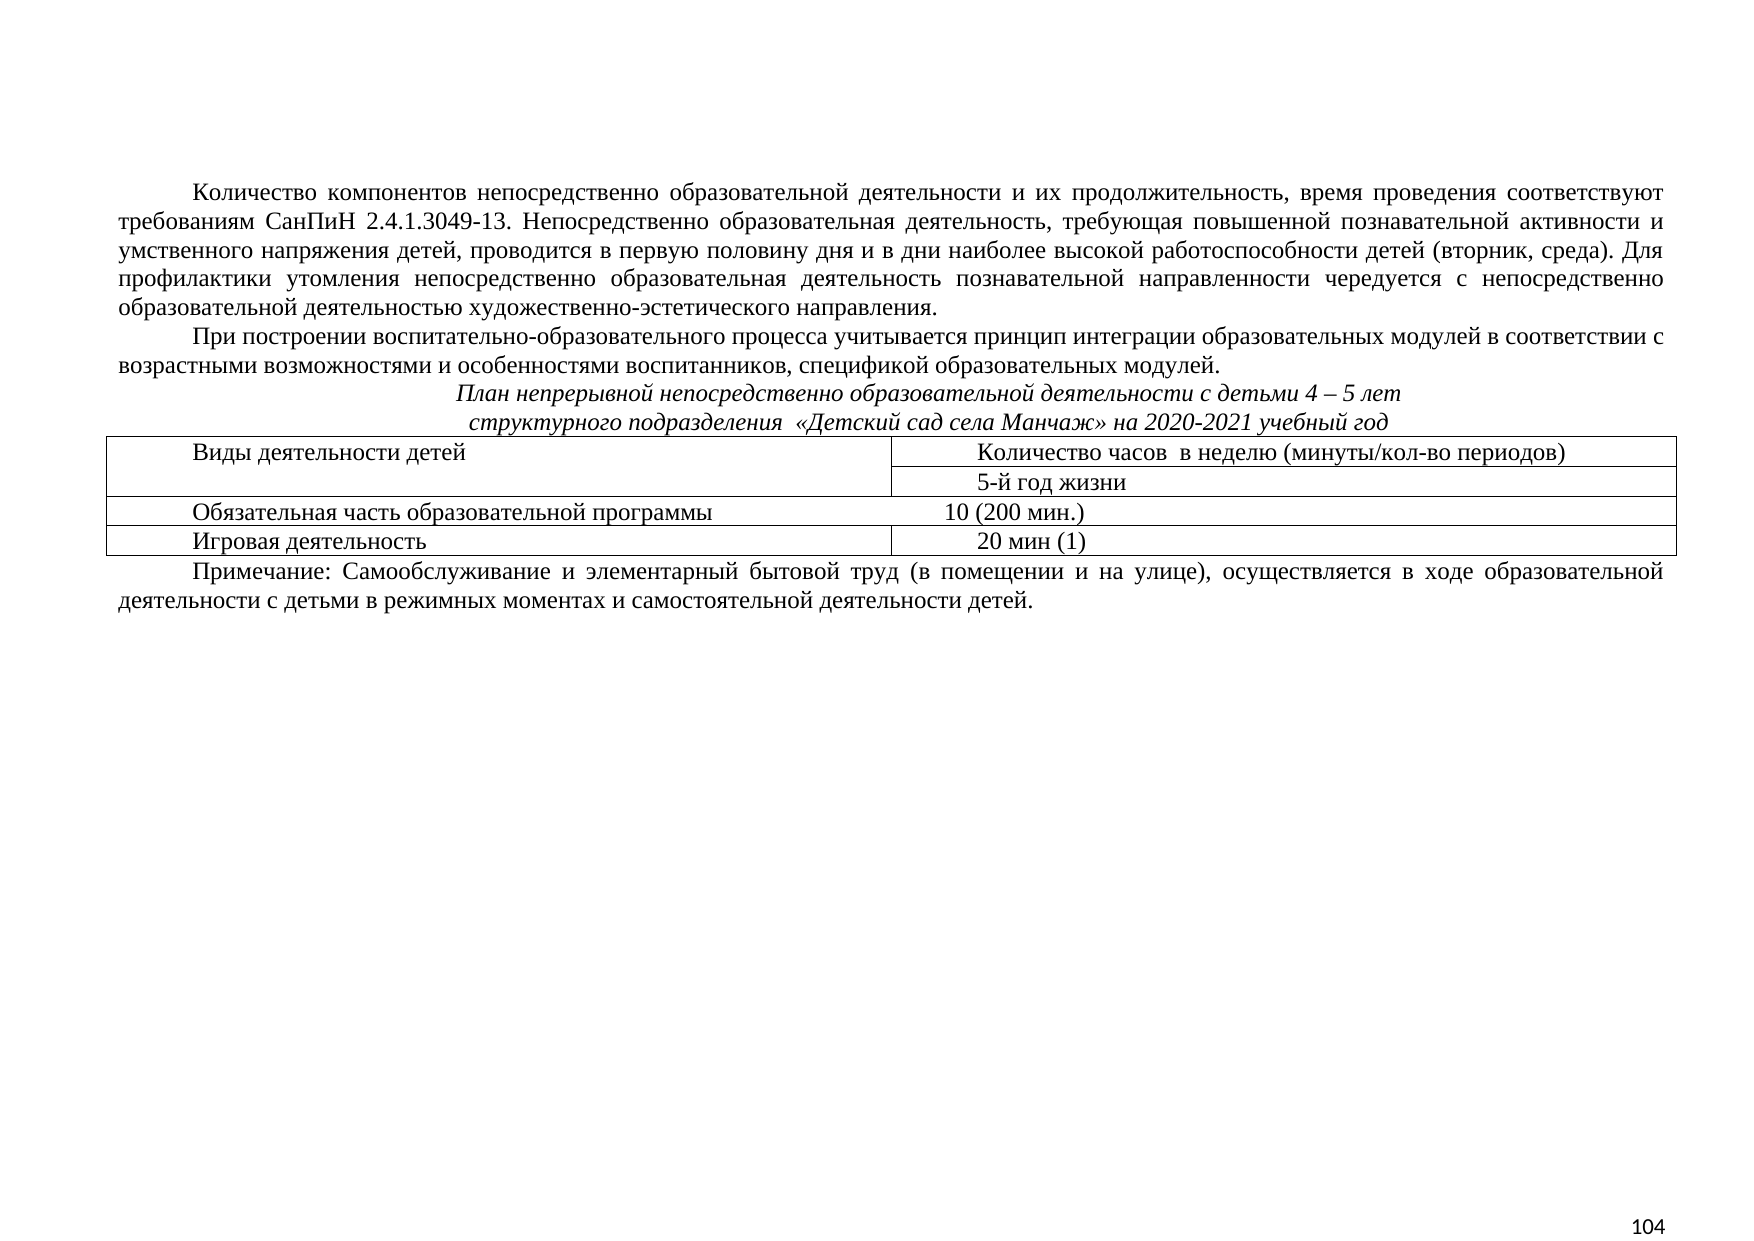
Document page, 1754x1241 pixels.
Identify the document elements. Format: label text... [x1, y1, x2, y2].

text Примечание: Самообслуживание и элементарный бытовой труд (в помещении и на улице), осуществляется в ходе образовательной деятельности с детьми в режимных моментах и самостоятельной деятельности детей. [118, 556, 1665, 614]
table_cell Игровая деятельность [107, 526, 891, 555]
table_cell 20 мин (1) [892, 526, 1676, 555]
text При построении воспитательно-образовательного процесса учитывается принцип интеграции образовательных модулей в соответствии с возрастными возможностями и особенностями воспитанников, спецификой образовательных модулей. [118, 321, 1665, 378]
table_header Виды деятельности детей [107, 437, 891, 496]
table_cell 5-й год жизни [892, 467, 1676, 496]
text План непрерывной непосредственно образовательной деятельности с детьми 4 – 5 лет [118, 378, 1665, 407]
text Количество компонентов непосредственно образовательной деятельности и их продолжительность, время проведения соответствуют требованиям СанПиН 2.4.1.3049-13. Непосредственно образовательная деятельность, требующая повышенной познавательной активности и умственного напряжения детей, проводится в первую половину дня и в дни наиболее высокой работоспособности детей (вторник, среда). Для профилактики утомления непосредственно образовательная деятельность познавательной направленности чередуется с непосредственно образовательной деятельностью художественно-эстетического направления. [118, 177, 1665, 321]
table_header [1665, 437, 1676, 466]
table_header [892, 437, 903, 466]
table_cell Обязательная часть образовательной программы 10 (200 мин.) [107, 497, 1676, 525]
text структурного подразделения «Детский сад села Манчаж» на 2020-2021 учебный год [118, 407, 1665, 436]
